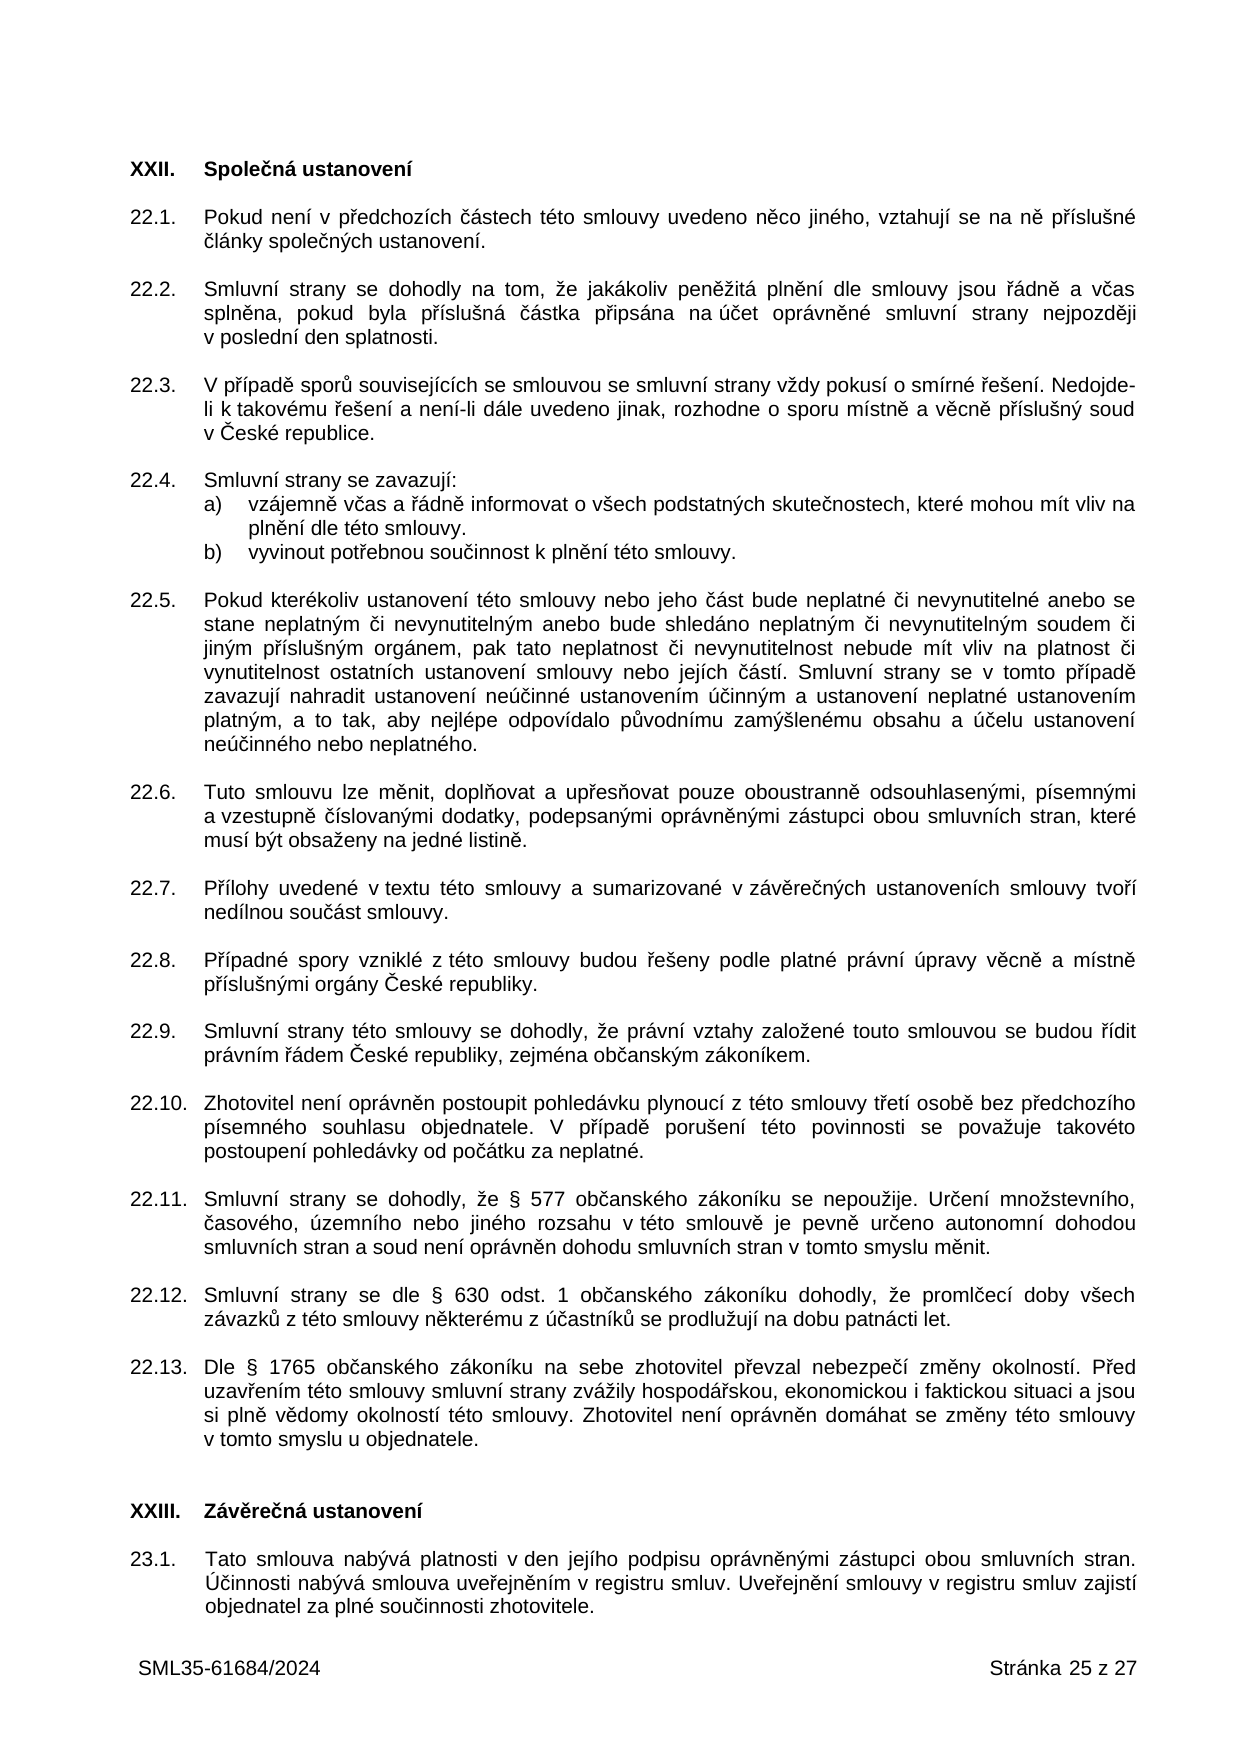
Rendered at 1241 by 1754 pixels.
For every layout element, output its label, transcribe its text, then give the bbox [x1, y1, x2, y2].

list Pokud kterékoliv ustanovení této smlouvy nebo jeho část bude neplatné či nevynutitelné anebo se stane neplatným či nevynutitelným anebo bude shledáno neplatným či nevynutitelným soudem či jiným příslušným orgánem, pak tato neplatnost či nevynutitelnost nebude mít vliv na platnost či vynutitelnost ostatních ustanovení smlouvy nebo jejích částí. Smluvní strany se v tomto případě zavazují nahradit ustanovení neúčinné ustanovením účinným a ustanovení neplatné ustanovením platným, a to tak, aby nejlépe odpovídalo původnímu zamýšlenému obsahu a účelu ustanovení neúčinného nebo neplatného. [130, 588, 1137, 756]
list Přílohy uvedené v textu této smlouvy a sumarizované v závěrečných ustanoveních smlouvy tvoří nedílnou součást smlouvy. [130, 876, 1137, 923]
list Dle § 1765 občanského zákoníku na sebe zhotovitel převzal nebezpečí změny okolností. Před uzavřením této smlouvy smluvní strany zvážily hospodářskou, ekonomickou i faktickou situaci a jsou si plně vědomy okolností této smlouvy. Zhotovitel není oprávněn domáhat se změny této smlouvy v tomto smyslu u objednatele. [130, 1355, 1137, 1451]
list Tuto smlouvu lze měnit, doplňovat a upřesňovat pouze oboustranně odsouhlasenými, písemnými a vzestupně číslovanými dodatky, podepsanými oprávněnými zástupci obou smluvních stran, které musí být obsaženy na jedné listině. [130, 780, 1137, 852]
list Pokud není v předchozích částech této smlouvy uvedeno něco jiného, vztahují se na ně příslušné články společných ustanovení. [130, 205, 1137, 253]
list Zhotovitel není oprávněn postoupit pohledávku plynoucí z této smlouvy třetí osobě bez předchozího písemného souhlasu objednatele. V případě porušení této povinnosti se považuje takovéto postoupení pohledávky od počátku za neplatné. [130, 1091, 1137, 1163]
list Tato smlouva nabývá platnosti v den jejího podpisu oprávněnými zástupci obou smluvních stran. Účinnosti nabývá smlouva uveřejněním v registru smluv. Uveřejnění smlouvy v registru smluv zajistí objednatel za plné součinnosti zhotovitele. [130, 1546, 1137, 1618]
list Smluvní strany se dohodly, že § 577 občanského zákoníku se nepoužije. Určení množstevního, časového, územního nebo jiného rozsahu v této smlouvě je pevně určeno autonomní dohodou smluvních stran a soud není oprávněn dohodu smluvních stran v tomto smyslu měnit. [130, 1187, 1137, 1259]
list V případě sporů souvisejících se smlouvou se smluvní strany vždy pokusí o smírné řešení. Nedojde-li k takovému řešení a není-li dále uvedeno jinak, rozhodne o sporu místně a věcně příslušný soud v České republice. [130, 372, 1137, 444]
list Případné spory vzniklé z této smlouvy budou řešeny podle platné právní úpravy věcně a místně příslušnými orgány České republiky. [130, 947, 1137, 995]
subtitle XXII. Společná ustanovení [130, 157, 1137, 181]
list Smluvní strany se dohodly na tom, že jakákoliv peněžitá plnění dle smlouvy jsou řádně a včas splněna, pokud byla příslušná částka připsána na účet oprávněné smluvní strany nejpozději v poslední den splatnosti. [130, 277, 1137, 348]
list vzájemně včas a řádně informovat o všech podstatných skutečnostech, které mohou mít vliv na plnění dle této smlouvy. [204, 492, 1137, 540]
list Smluvní strany se dle § 630 odst. 1 občanského zákoníku dohodly, že promlčecí doby všech závazků z této smlouvy některému z účastníků se prodlužují na dobu patnácti let. [130, 1283, 1137, 1331]
list Smluvní strany této smlouvy se dohodly, že právní vztahy založené touto smlouvou se budou řídit právním řádem České republiky, zejména občanským zákoníkem. [130, 1019, 1137, 1067]
subtitle XXIII. Závěrečná ustanovení [130, 1498, 1137, 1522]
list Smluvní strany se zavazují: [130, 468, 1137, 492]
list vyvinout potřebnou součinnost k plnění této smlouvy. [204, 540, 1137, 564]
